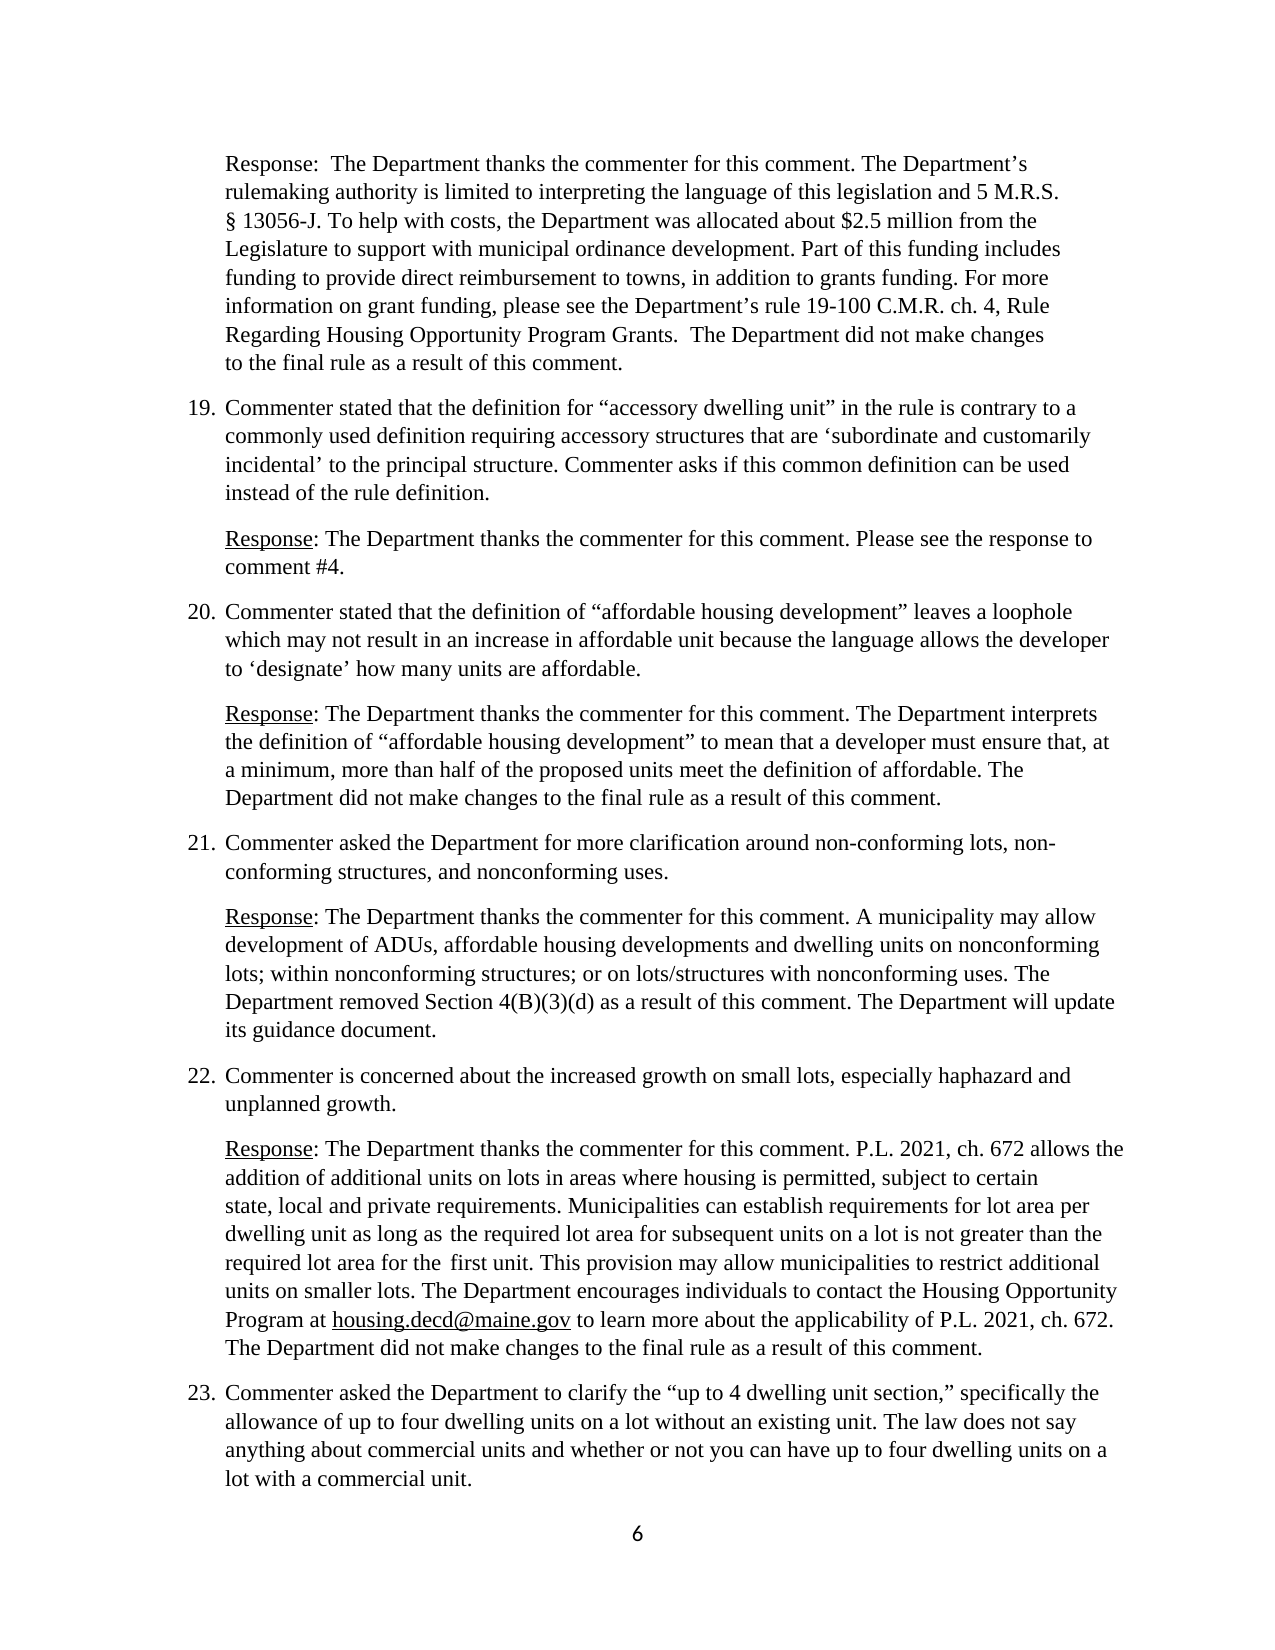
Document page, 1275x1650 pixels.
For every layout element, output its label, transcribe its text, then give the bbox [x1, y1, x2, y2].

list Commenter asked the Department to clarify the “up to 4 dwelling unit section,” specifically the allowance of up to four dwelling units on a lot without an existing unit. The law does not say anything about commercial units and whether or not you can have up to four dwelling units on a lot with a commercial unit. [187, 1379, 1125, 1491]
text Response: The Department thanks the commenter for this comment. Please see the response to comment #4. [150, 524, 1125, 579]
list Commenter is concerned about the increased growth on small lots, especially haphazard and unplanned growth. [187, 1062, 1125, 1116]
list Commenter stated that the definition for “accessory dwelling unit” in the rule is contrary to a commonly used definition requiring accessory structures that are ‘subordinate and customarily incidental’ to the principal structure. Commenter asks if this common definition can be used instead of the rule definition. [187, 394, 1125, 506]
list Commenter stated that the definition of “affordable housing development” leaves a loophole which may not result in an increase in affordable unit because the language allows the developer to ‘designate’ how many units are affordable. [187, 598, 1125, 681]
text Response: The Department thanks the commenter for this comment. P.L. 2021, ch. 672 allows the addition of additional units on lots in areas where housing is permitted, subject to certain state, local and private requirements. Municipalities can establish requirements for lot area per dwelling unit as long as the required lot area for subsequent units on a lot is not greater than the required lot area for the first unit. This provision may allow municipalities to restrict additional units on smaller lots. The Department encourages individuals to contact the Housing Opportunity Program at housing.decd@maine.gov to learn more about the applicability of P.L. 2021, ch. 672. The Department did not make changes to the final rule as a result of this comment. [150, 1135, 1125, 1361]
text Response: The Department thanks the commenter for this comment. A municipality may allow development of ADUs, affordable housing developments and dwelling units on nonconforming lots; within nonconforming structures; or on lots/structures with nonconforming uses. The Department removed Section 4(B)(3)(d) as a result of this comment. The Department will update its guidance document. [150, 903, 1125, 1043]
text Response: The Department thanks the commenter for this comment. The Department interprets the definition of “affordable housing development” to mean that a developer must ensure that, at a minimum, more than half of the proposed units meet the definition of affordable. The Department did not make changes to the final rule as a result of this comment. [150, 700, 1125, 811]
list Commenter asked the Department for more clarification around non-conforming lots, non-conforming structures, and nonconforming uses. [187, 829, 1125, 884]
text Response: The Department thanks the commenter for this comment. The Department’s rulemaking authority is limited to interpreting the language of this legislation and 5 M.R.S. § 13056-J. To help with costs, the Department was allocated about $2.5 million from the Legislature to support with municipal ordinance development. Part of this funding includes funding to provide direct reimbursement to towns, in addition to grants funding. For more information on grant funding, please see the Department’s rule 19-100 C.M.R. ch. 4, Rule Regarding Housing Opportunity Program Grants. The Department did not make changes to the final rule as a result of this comment. [150, 150, 1125, 375]
